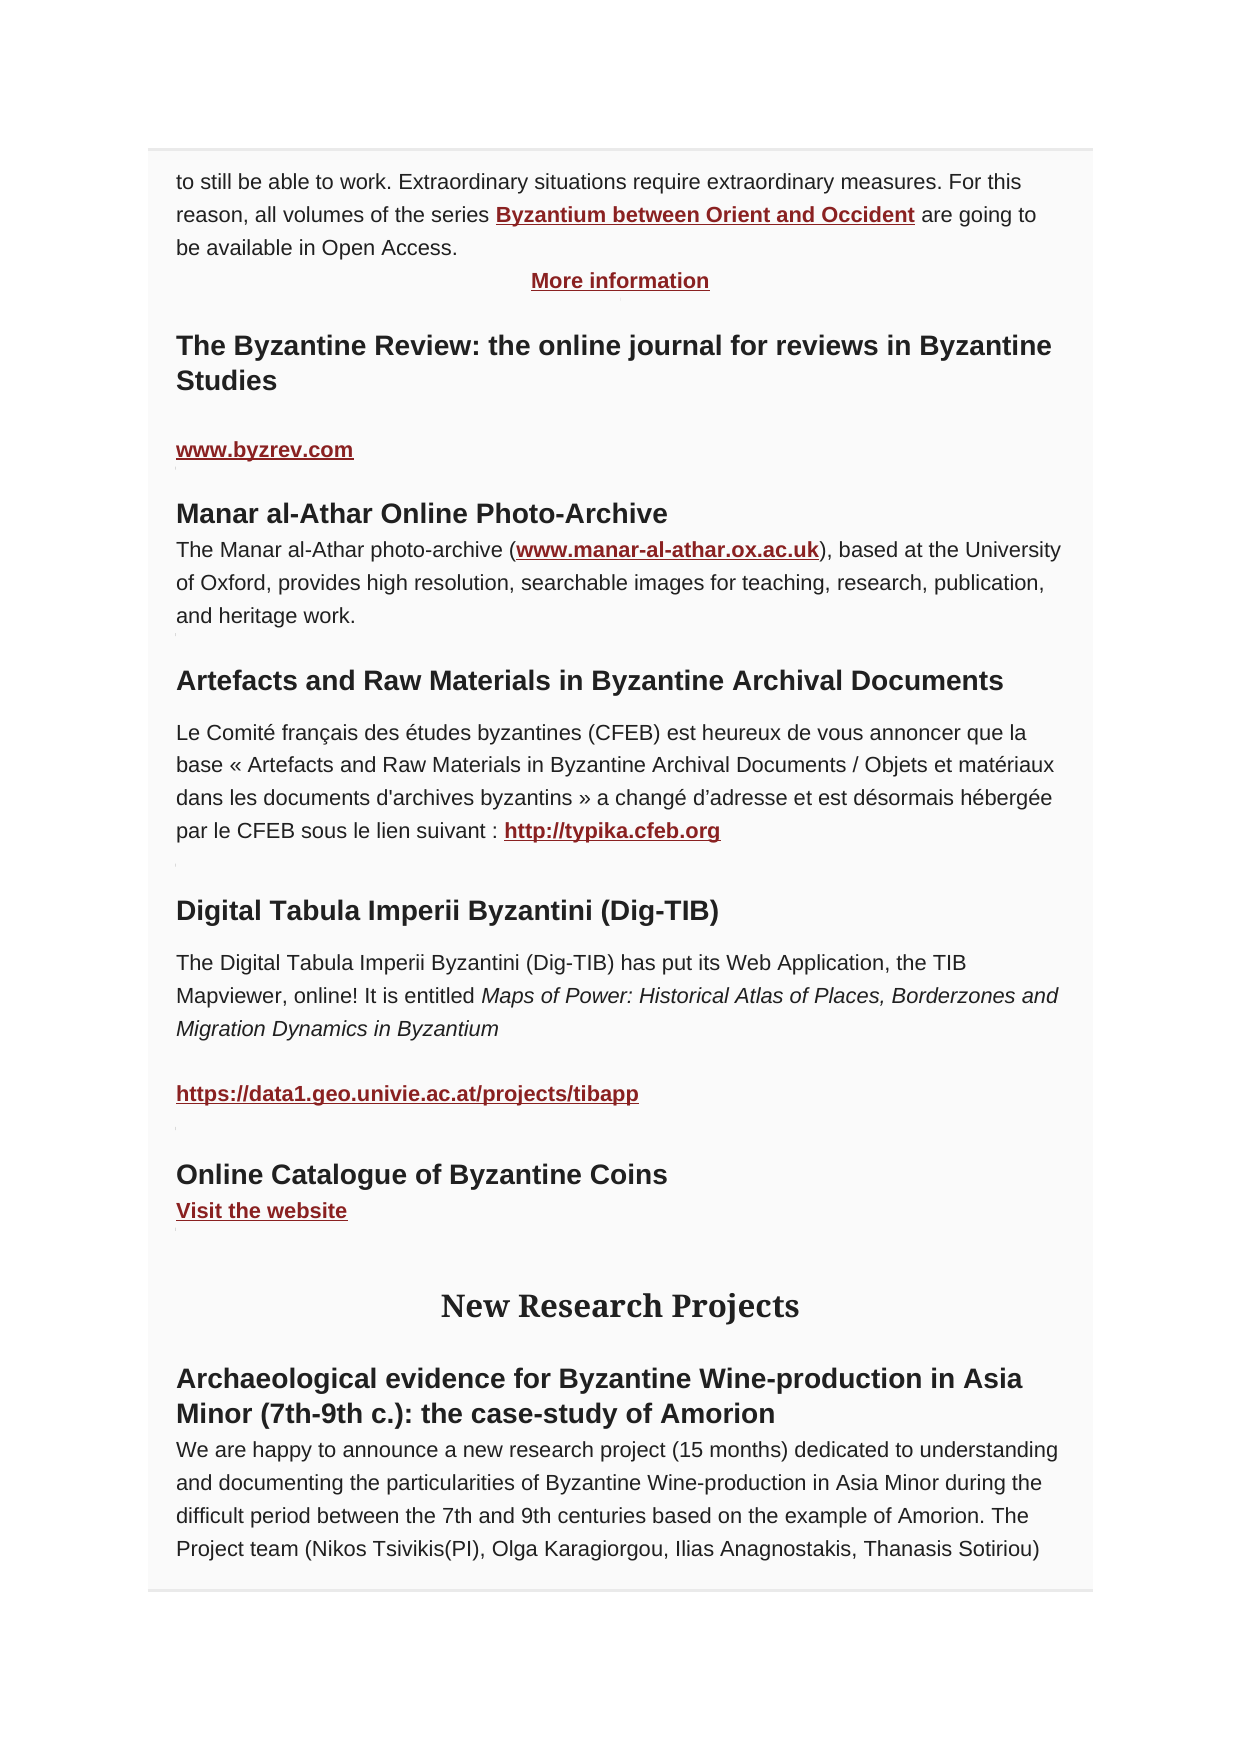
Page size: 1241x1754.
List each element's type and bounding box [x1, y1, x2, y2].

table_cell [148, 151, 1093, 1589]
